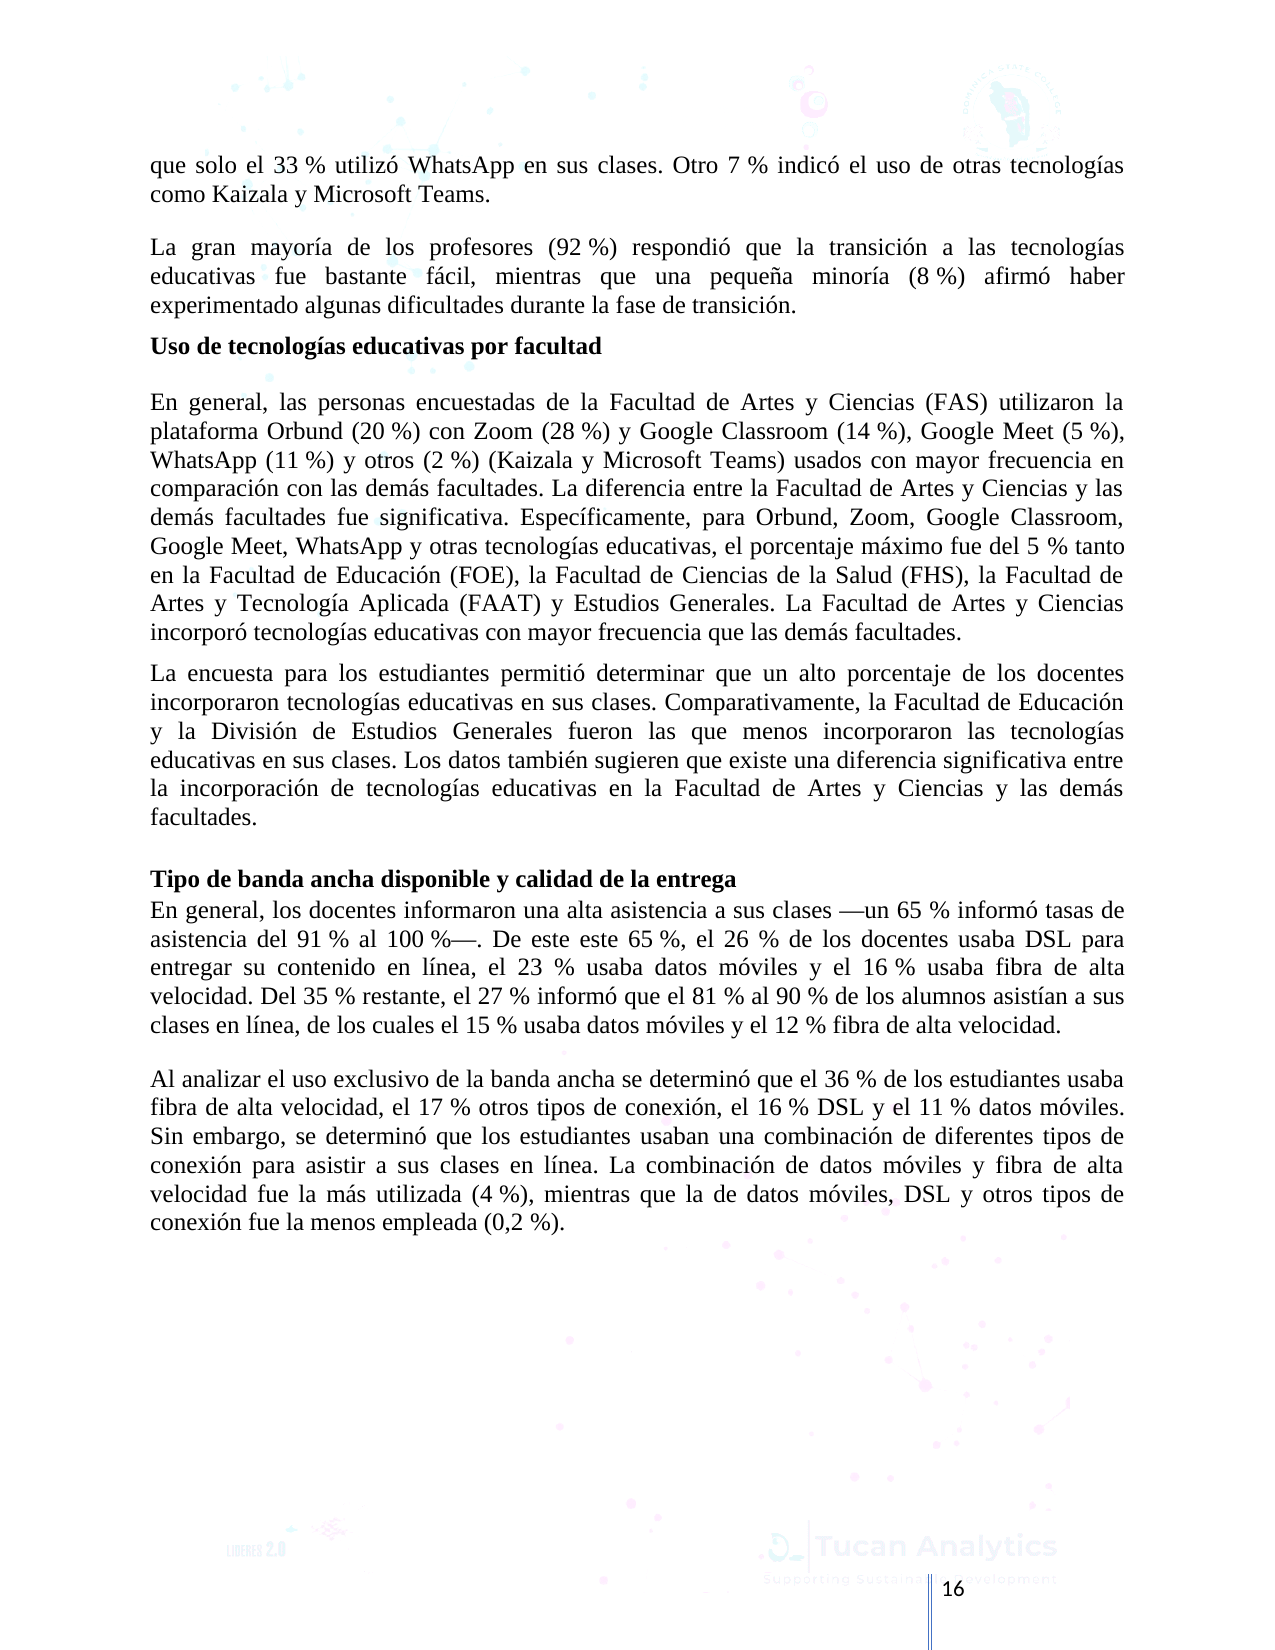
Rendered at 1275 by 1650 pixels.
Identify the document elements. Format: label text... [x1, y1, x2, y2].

text En general, las personas encuestadas de la Facultad de Artes y Ciencias (FAS) utilizaron la plataforma Orbund (20 %) con Zoom (28 %) y Google Classroom (14 %), Google Meet (5 %), WhatsApp (11 %) y otros (2 %) (Kaizala y Microsoft Teams) usados con mayor frecuencia en comparación con las demás facultades. La diferencia entre la Facultad de Artes y Ciencias y las demás facultades fue significativa. Específicamente, para Orbund, Zoom, Google Classroom, Google Meet, WhatsApp y otras tecnologías educativas, el porcentaje máximo fue del 5 % tanto en la Facultad de Educación (FOE), la Facultad de Ciencias de la Salud (FHS), la Facultad de Artes y Tecnología Aplicada (FAAT) y Estudios Generales. La Facultad de Artes y Ciencias incorporó tecnologías educativas con mayor frecuencia que las demás facultades. [150, 387, 1125, 646]
text La gran mayoría de los profesores (92 %) respondió que la transición a las tecnologías educativas fue bastante fácil, mientras que una pequeña minoría (8 %) afirmó haber experimentado algunas dificultades durante la fase de transición. [150, 232, 1125, 319]
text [150, 150, 1125, 207]
text Al analizar el uso exclusivo de la banda ancha se determinó que el 36 % de los estudiantes usaba fibra de alta velocidad, el 17 % otros tipos de conexión, el 16 % DSL y el 11 % datos móviles. Sin embargo, se determinó que los estudiantes usaban una combinación de diferentes tipos de conexión para asistir a sus clases en línea. La combinación de datos móviles y fibra de alta velocidad fue la más utilizada (4 %), mientras que la de datos móviles, DSL y otros tipos de conexión fue la menos empleada (0,2 %). [150, 1064, 1125, 1236]
text En general, los docentes informaron una alta asistencia a sus clases —un 65 % informó tasas de asistencia del 91 % al 100 %—. De este este 65 %, el 26 % de los docentes usaba DSL para entregar su contenido en línea, el 23 % usaba datos móviles y el 16 % usaba fibra de alta velocidad. Del 35 % restante, el 27 % informó que el 81 % al 90 % de los alumnos asistían a sus clases en línea, de los cuales el 15 % usaba datos móviles y el 12 % fibra de alta velocidad. [150, 895, 1125, 1039]
text La encuesta para los estudiantes permitió determinar que un alto porcentaje de los docentes incorporaron tecnologías educativas en sus clases. Comparativamente, la Facultad de Educación y la División de Estudios Generales fueron las que menos incorporaron las tecnologías educativas en sus clases. Los datos también sugieren que existe una diferencia significativa entre la incorporación de tecnologías educativas en la Facultad de Artes y Ciencias y las demás facultades. [150, 658, 1125, 831]
subtitle Tipo de banda ancha disponible y calidad de la entrega [150, 864, 1125, 893]
subtitle Uso de tecnologías educativas por facultad [150, 331, 1125, 360]
